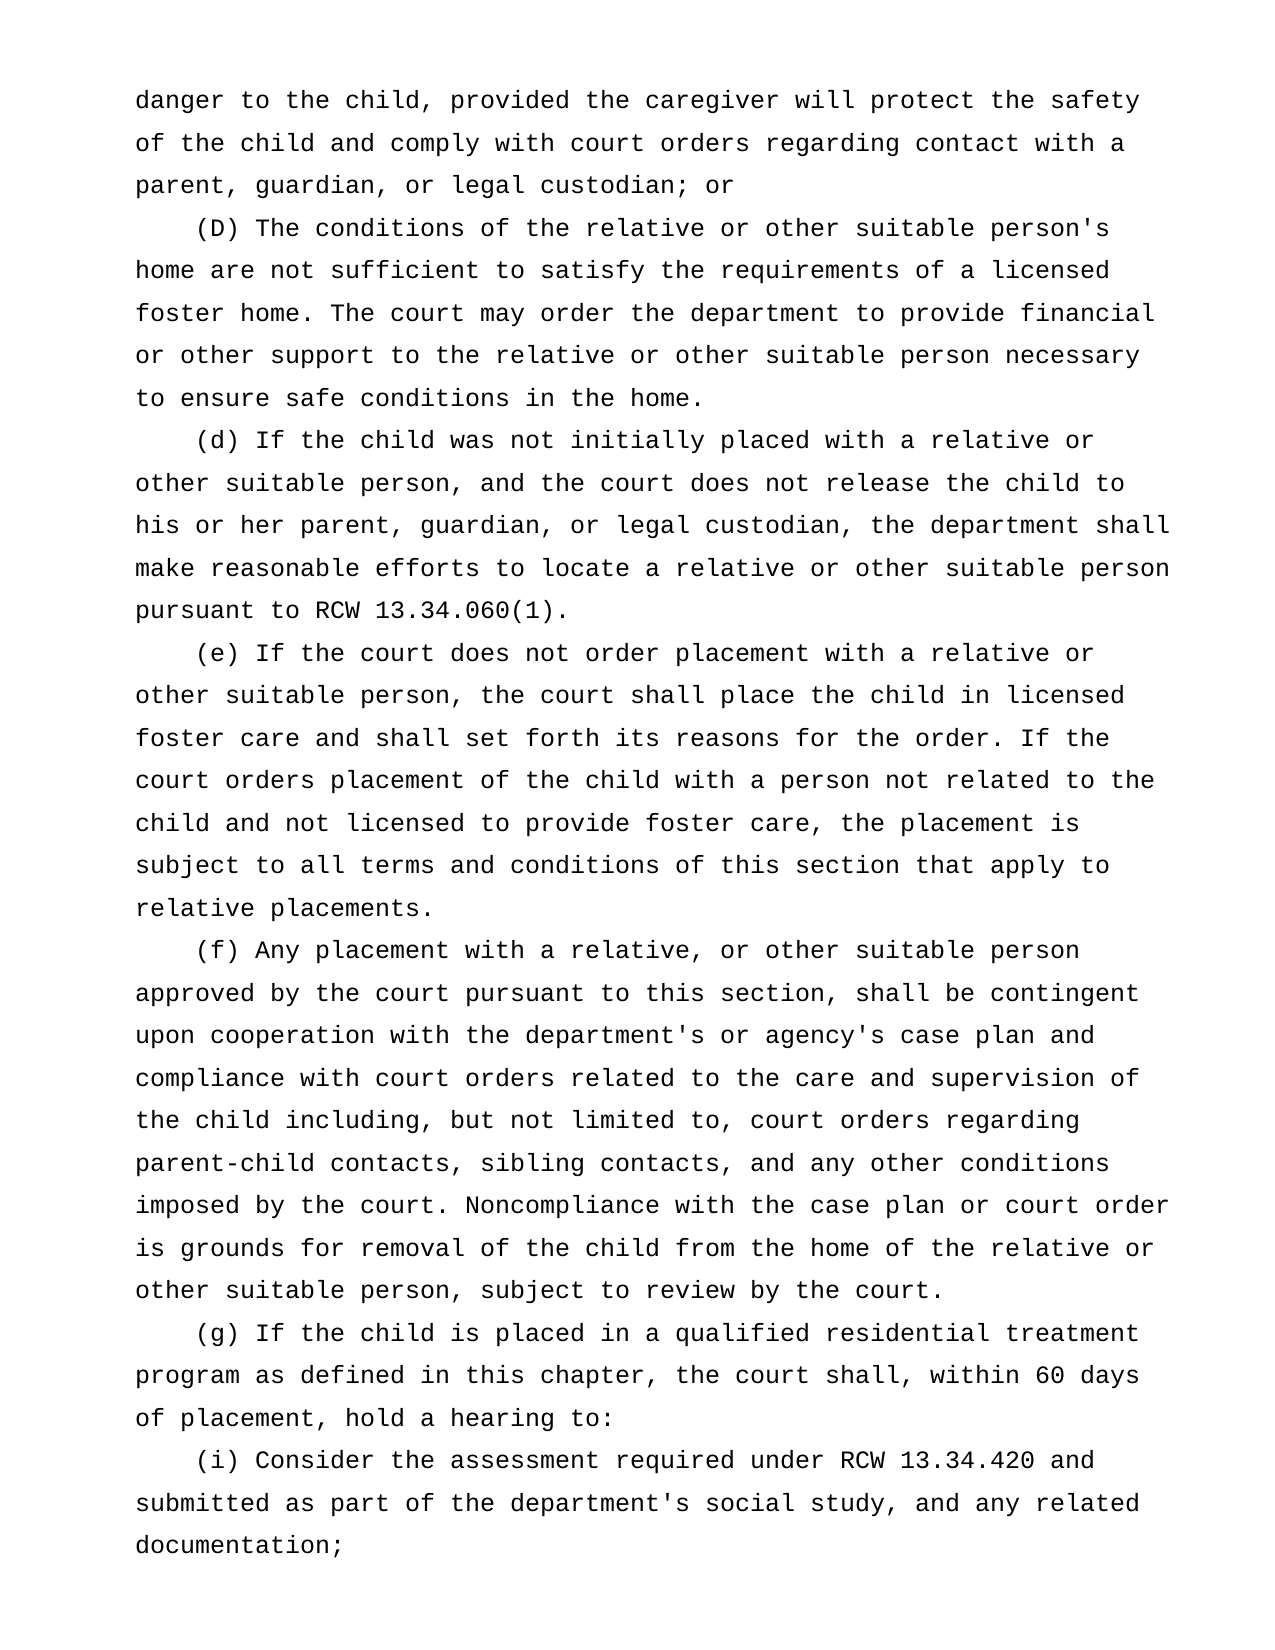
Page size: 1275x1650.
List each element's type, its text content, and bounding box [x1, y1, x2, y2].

text (e) If the court does not order placement with a relative or other suitable person, the court shall place the child in licensed foster care and shall set forth its reasons for the order. If the court orders placement of the child with a person not related to the child and not licensed to provide foster care, the placement is subject to all terms and conditions of this section that apply to relative placements. [135, 627, 1170, 925]
text (i) Consider the assessment required under RCW 13.34.420 and submitted as part of the department's social study, and any related documentation; [135, 1435, 1170, 1562]
text (D) The conditions of the relative or other suitable person's home are not sufficient to satisfy the requirements of a licensed foster home. The court may order the department to provide financial or other support to the relative or other suitable person necessary to ensure safe conditions in the home. [135, 202, 1170, 415]
text (f) Any placement with a relative, or other suitable person approved by the court pursuant to this section, shall be contingent upon cooperation with the department's or agency's case plan and compliance with court orders related to the care and supervision of the child including, but not limited to, court orders regarding parent-child contacts, sibling contacts, and any other conditions imposed by the court. Noncompliance with the case plan or court order is grounds for removal of the child from the home of the relative or other suitable person, subject to review by the court. [135, 925, 1170, 1307]
text (d) If the child was not initially placed with a relative or other suitable person, and the court does not release the child to his or her parent, guardian, or legal custodian, the department shall make reasonable efforts to locate a relative or other suitable person pursuant to RCW 13.34.060(1). [135, 415, 1170, 627]
text (g) If the child is placed in a qualified residential treatment program as defined in this chapter, the court shall, within 60 days of placement, hold a hearing to: [135, 1307, 1170, 1435]
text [135, 75, 1170, 202]
